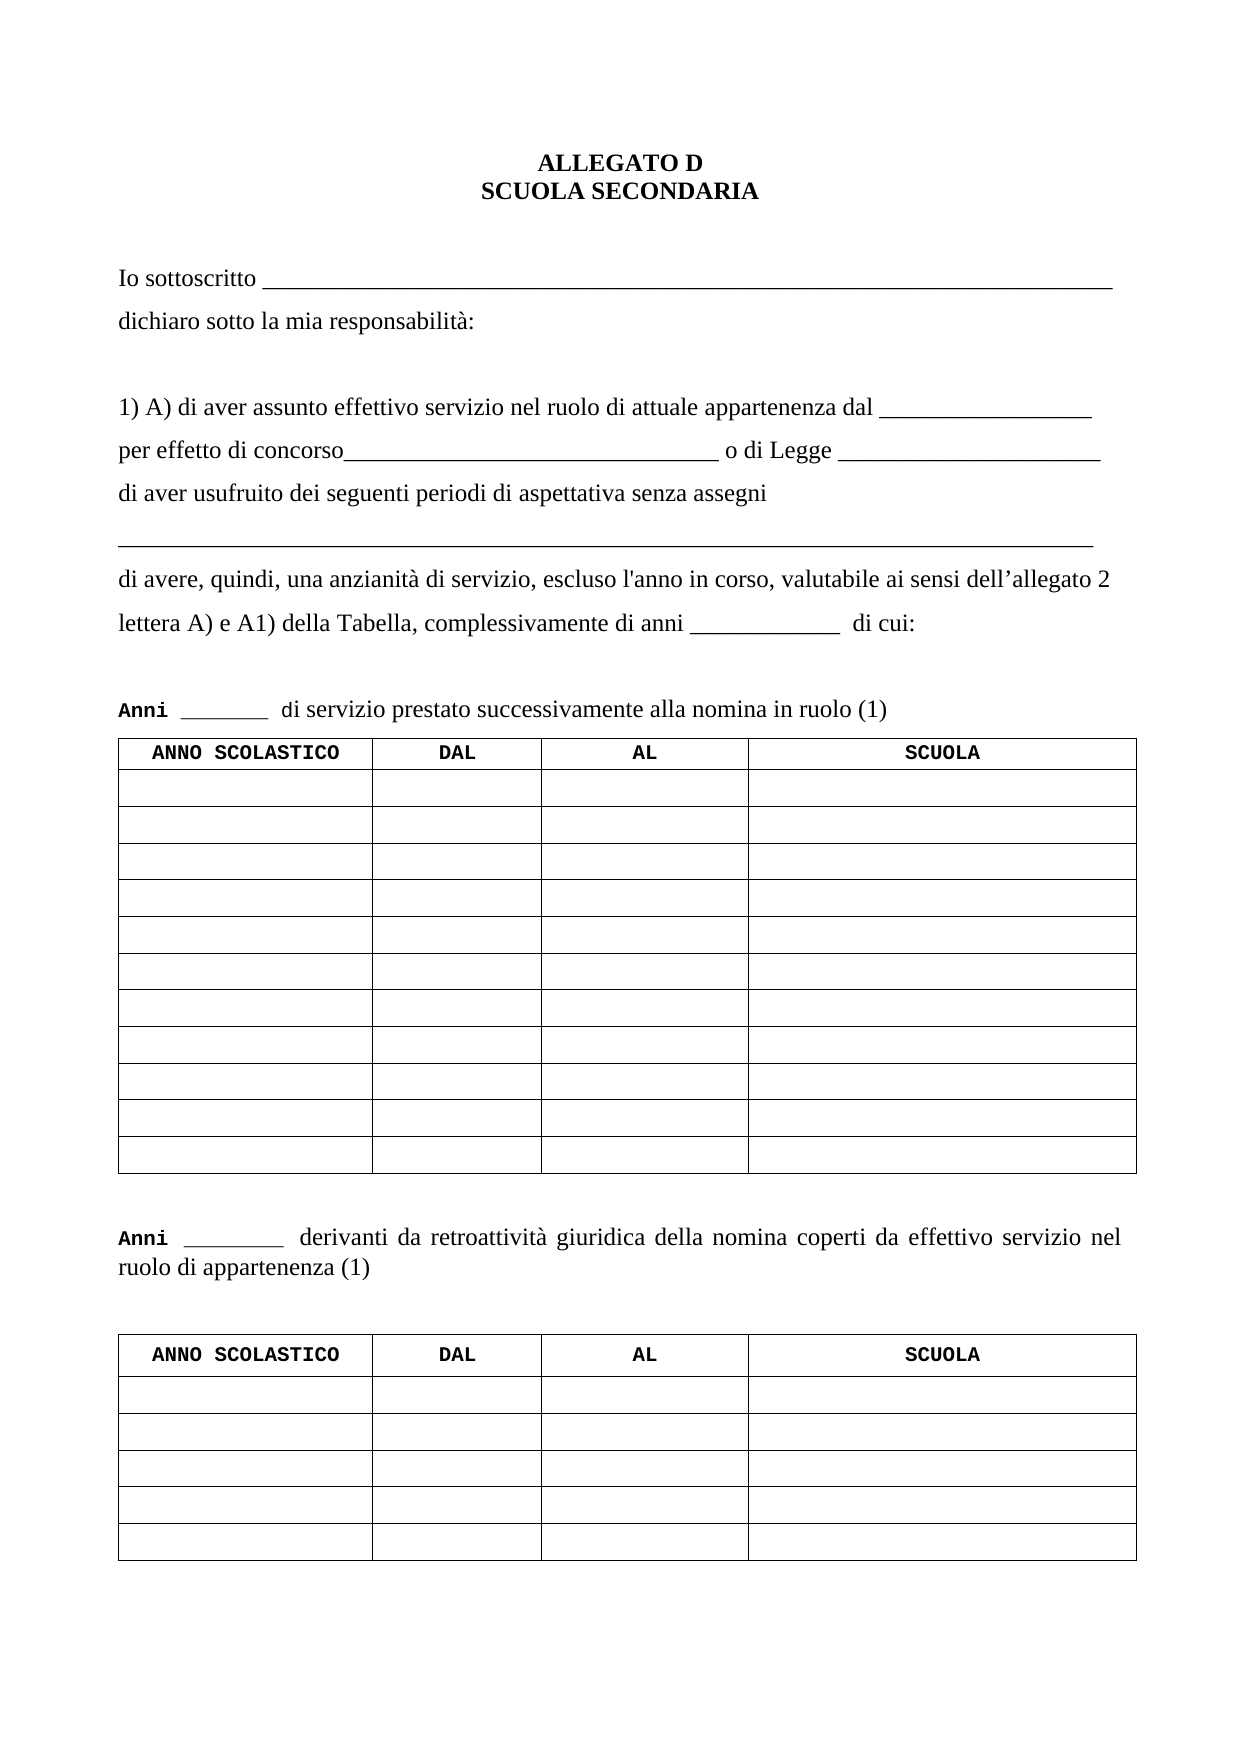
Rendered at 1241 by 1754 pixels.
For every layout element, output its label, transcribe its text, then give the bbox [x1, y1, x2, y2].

table_cell [373, 844, 541, 879]
table_cell [542, 1100, 748, 1136]
table_cell [749, 844, 1136, 879]
table_cell [749, 1137, 1136, 1172]
text di avere, quindi, una anzianità di servizio, escluso l'anno in corso, valutabile ai sensi dell’allegato 2 lettera A) e A1) della Tabella, complessivamente di anni ____________ di cui: [118, 564, 1122, 636]
table_cell [542, 1027, 748, 1062]
table_cell [373, 1487, 541, 1523]
text Io sottoscritto ____________________________________________________________________ [118, 263, 1122, 291]
table_header ANNO SCOLASTICO [119, 1335, 372, 1376]
table_cell [542, 844, 748, 879]
table_cell [119, 1487, 372, 1523]
table_cell [542, 1064, 748, 1099]
table_cell [119, 880, 372, 916]
table_cell [119, 1451, 372, 1486]
table_cell [542, 917, 748, 952]
table_cell [119, 844, 372, 879]
text di aver usufruito dei seguenti periodi di aspettativa senza assegni [118, 478, 1122, 507]
table_cell [373, 1137, 541, 1172]
table_header ANNO SCOLASTICO [119, 739, 372, 769]
table_cell [749, 1377, 1136, 1413]
table_cell [542, 990, 748, 1026]
table_cell [119, 954, 372, 989]
table_cell [119, 1137, 372, 1172]
table_cell [542, 1524, 748, 1559]
text SCUOLA SECONDARIA [118, 176, 1122, 205]
table_cell [119, 1064, 372, 1099]
table_cell [542, 1377, 748, 1413]
table_cell [373, 770, 541, 806]
table_cell [542, 954, 748, 989]
table_cell [542, 1137, 748, 1172]
table_cell [373, 1524, 541, 1559]
table_cell [373, 1451, 541, 1486]
text ______________________________________________________________________________ [118, 521, 1122, 550]
table_cell [542, 1487, 748, 1523]
table_cell [749, 1451, 1136, 1486]
text dichiaro sotto la mia responsabilità: [118, 306, 1122, 334]
table_cell [542, 807, 748, 842]
table_cell [542, 880, 748, 916]
table_cell [749, 807, 1136, 842]
table_cell [749, 880, 1136, 916]
table_cell [749, 1064, 1136, 1099]
table_cell [373, 880, 541, 916]
table_cell [749, 1027, 1136, 1062]
table_cell [749, 954, 1136, 989]
table_cell [542, 770, 748, 806]
table_cell [373, 1100, 541, 1136]
table_cell [749, 1487, 1136, 1523]
table_cell [119, 1100, 372, 1136]
table_cell [749, 1524, 1136, 1559]
table_cell [373, 1027, 541, 1062]
table_header DAL [373, 1335, 541, 1376]
table_cell [119, 770, 372, 806]
table_cell [749, 1100, 1136, 1136]
table_cell [749, 917, 1136, 952]
table_cell [542, 1414, 748, 1449]
table_cell [119, 1027, 372, 1062]
text ALLEGATO D [118, 148, 1122, 176]
table_cell [373, 917, 541, 952]
table_cell [373, 1064, 541, 1099]
table_header DAL [373, 739, 541, 769]
table_cell [119, 1524, 372, 1559]
table_cell [373, 1414, 541, 1449]
table_cell [749, 1414, 1136, 1449]
table_cell [373, 990, 541, 1026]
text 1) A) di aver assunto effettivo servizio nel ruolo di attuale appartenenza dal _________________ per effetto di concorso______________________________ o di Legge _____________________ [118, 392, 1122, 464]
table_cell [119, 1414, 372, 1449]
table_cell [119, 990, 372, 1026]
table_header AL [542, 739, 748, 769]
table_cell [542, 1451, 748, 1486]
table_cell [749, 770, 1136, 806]
table_header SCUOLA [749, 739, 1136, 769]
table_cell [749, 990, 1136, 1026]
text Anni ________ derivanti da retroattività giuridica della nomina coperti da effettivo servizio nel ruolo di appartenenza (1) [118, 1222, 1122, 1280]
table_cell [373, 807, 541, 842]
table_header SCUOLA [749, 1335, 1136, 1376]
table_cell [119, 1377, 372, 1413]
table_cell [373, 1377, 541, 1413]
table_cell [373, 954, 541, 989]
table_header AL [542, 1335, 748, 1376]
table_cell [119, 807, 372, 842]
table_cell [119, 917, 372, 952]
text Anni _______ di servizio prestato successivamente alla nomina in ruolo (1) [118, 694, 1122, 723]
